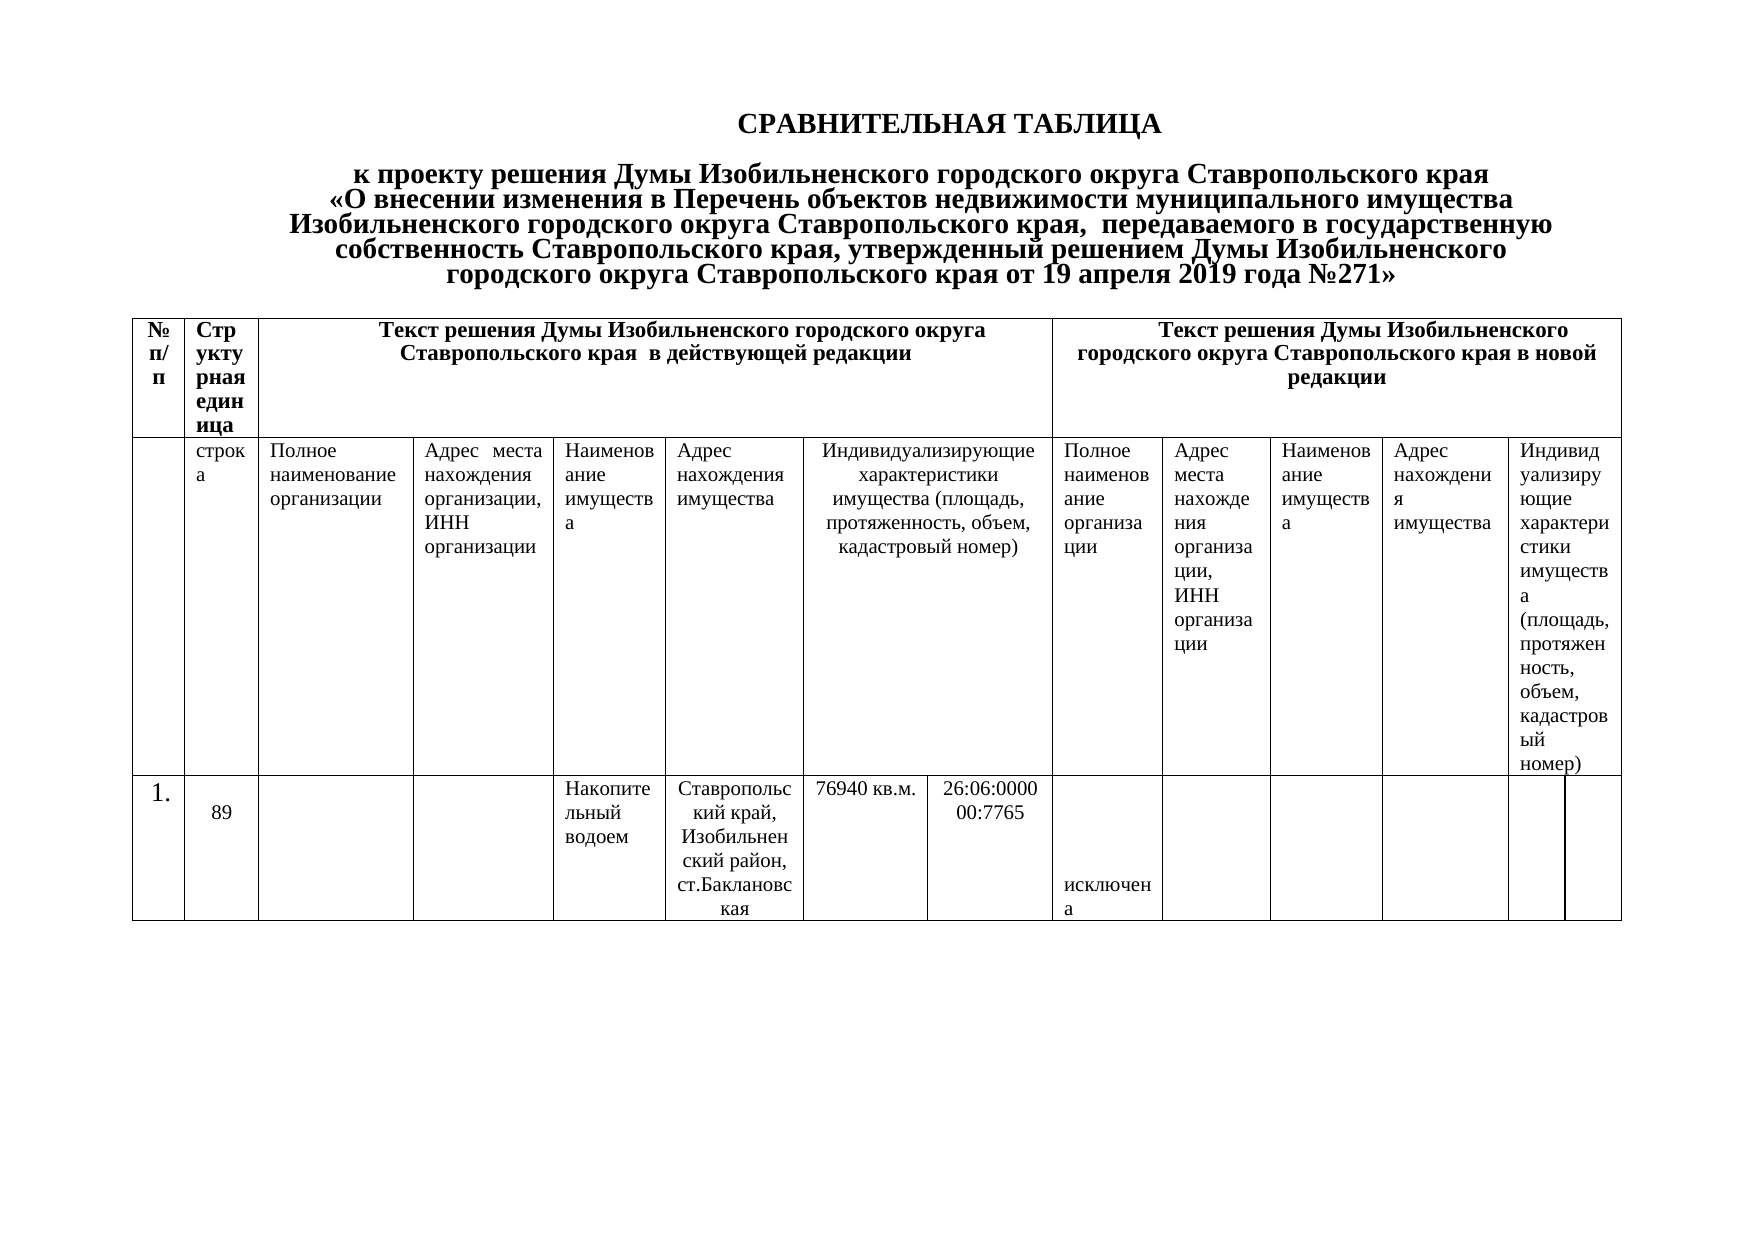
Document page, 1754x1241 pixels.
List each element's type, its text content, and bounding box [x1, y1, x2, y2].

table_cell [1271, 776, 1382, 920]
table_cell [1566, 776, 1621, 920]
text собственность Ставропольского края, утвержденный решением Думы Изобильненского [177, 239, 1198, 264]
table_cell Адрес нахождения имущества [666, 438, 803, 775]
table_cell [259, 776, 413, 920]
table_header Текст решения Думы Изобильненского городского округа Ставропольского края в действующей редакции [259, 319, 1052, 437]
title СРАВНИТЕЛЬНАЯ ТАБЛИЦА [177, 114, 1138, 139]
table_cell Индивидуализирующие характеристики имущества (площадь, протяженность, объем, кадастровый номер) [1509, 438, 1621, 775]
table_cell Адрес места нахождения организации, ИНН организации [1163, 438, 1270, 775]
table_cell 76940 кв.м. [804, 776, 927, 920]
table_cell Индивидуализирующие характеристики имущества (площадь, протяженность, объем, кадастровый номер) [804, 438, 1052, 775]
table_cell Наименование имущества [554, 438, 665, 775]
table_header № п/п [133, 319, 184, 437]
text городского округа Ставропольского края от 19 апреля 2019 года №271» [177, 264, 1665, 289]
table_cell 89 [185, 776, 258, 920]
table_cell Адрес нахождения имущества [1383, 438, 1508, 775]
table_cell 26:06:000000:7765 [928, 776, 1052, 920]
table_cell Адрес места нахождения организации,ИНН организации [414, 438, 553, 775]
table_cell [1163, 776, 1270, 920]
text Изобильненского городского округа Ставропольского края, передаваемого в государственную [177, 214, 1665, 239]
table_cell [1509, 776, 1564, 920]
text собственность Ставропольского края, утвержденный решением Думы Изобильненского [1208, 239, 1665, 264]
text к проекту решения Думы Изобильненского городского округа Ставропольского края [631, 164, 1665, 189]
title СРАВНИТЕЛЬНАЯ ТАБЛИЦА [1140, 114, 1665, 139]
text «О внесении изменения в Перечень объектов недвижимости муниципального имущества [177, 189, 1665, 214]
table_cell [414, 776, 553, 920]
table_cell исключена [1053, 776, 1162, 920]
table_cell Наименование имущества [1271, 438, 1382, 775]
text к проекту решения Думы Изобильненского городского округа Ставропольского края [177, 164, 621, 189]
table_cell [133, 776, 184, 920]
table_cell Накопительный водоем [554, 776, 665, 920]
table_cell Полное наименование организации [259, 438, 413, 775]
table_header Текст решения Думы Изобильненского городского округа Ставропольского края в новой редакции [1053, 319, 1621, 437]
table_cell строка [185, 438, 258, 775]
table_cell Ставропольский край, Изобильненский район, ст.Баклановская [666, 776, 803, 920]
table_cell Полное наименование организации [1053, 438, 1162, 775]
table_cell [133, 438, 184, 775]
table_cell [1383, 776, 1508, 920]
table_header Структурная единица [185, 319, 258, 437]
